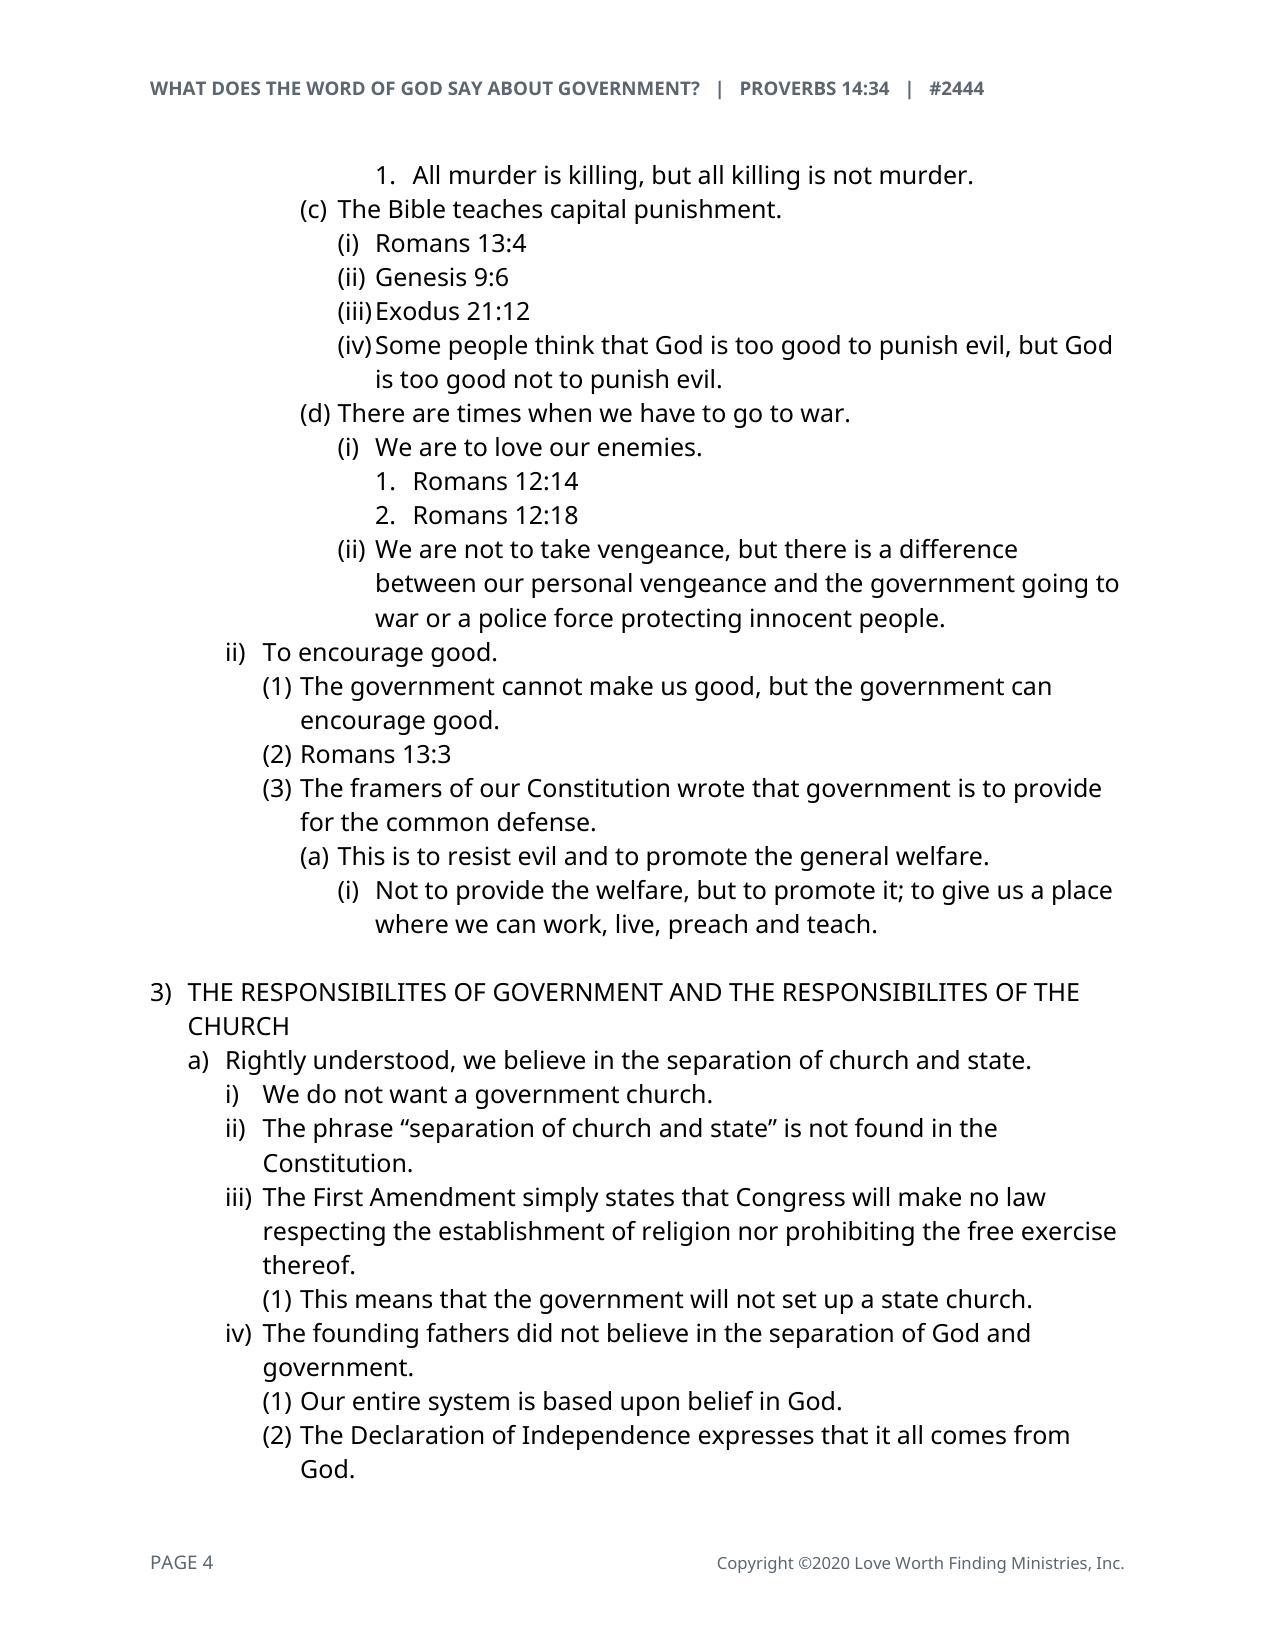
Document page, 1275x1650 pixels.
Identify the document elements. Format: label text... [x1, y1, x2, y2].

list Our entire system is based upon belief in God. [262, 1384, 1125, 1418]
list Genesis 9:6 [337, 259, 1125, 294]
list Not to provide the welfare, but to promote it; to give us a place where we can work, live, preach and teach. [337, 873, 1125, 941]
list Romans 13:3 [262, 736, 1125, 771]
list We do not want a government church. [225, 1077, 1125, 1111]
list Some people think that God is too good to punish evil, but God is too good not to punish evil. [337, 328, 1125, 396]
list Romans 12:14 [375, 464, 1125, 498]
list The Bible teaches capital punishment. [300, 191, 1125, 226]
list This is to resist evil and to promote the general welfare. [300, 839, 1125, 873]
list Rightly understood, we believe in the separation of church and state. [187, 1043, 1125, 1077]
list This means that the government will not set up a state church. [262, 1281, 1125, 1316]
list The founding fathers did not believe in the separation of God and government. [225, 1316, 1125, 1384]
list We are to love our enemies. [337, 430, 1125, 464]
list We are not to take vengeance, but there is a difference between our personal vengeance and the government going to war or a police force protecting innocent people. [337, 532, 1125, 634]
list The government cannot make us good, but the government can encourage good. [262, 668, 1125, 736]
list the responsibilites of government and the responsibilites of the church [150, 975, 1125, 1043]
list Romans 13:4 [337, 226, 1125, 259]
list Exodus 21:12 [337, 294, 1125, 328]
list There are times when we have to go to war. [300, 396, 1125, 430]
list The First Amendment simply states that Congress will make no law respecting the establishment of religion nor prohibiting the free exercise thereof. [225, 1179, 1125, 1281]
list The phrase “separation of church and state” is not found in the Constitution. [225, 1111, 1125, 1179]
list The Declaration of Independence expresses that it all comes from God. [262, 1418, 1125, 1486]
list Romans 12:18 [375, 498, 1125, 532]
list To encourage good. [225, 634, 1125, 668]
list All murder is killing, but all killing is not murder. [375, 157, 1125, 191]
list The framers of our Constitution wrote that government is to provide for the common defense. [262, 771, 1125, 839]
